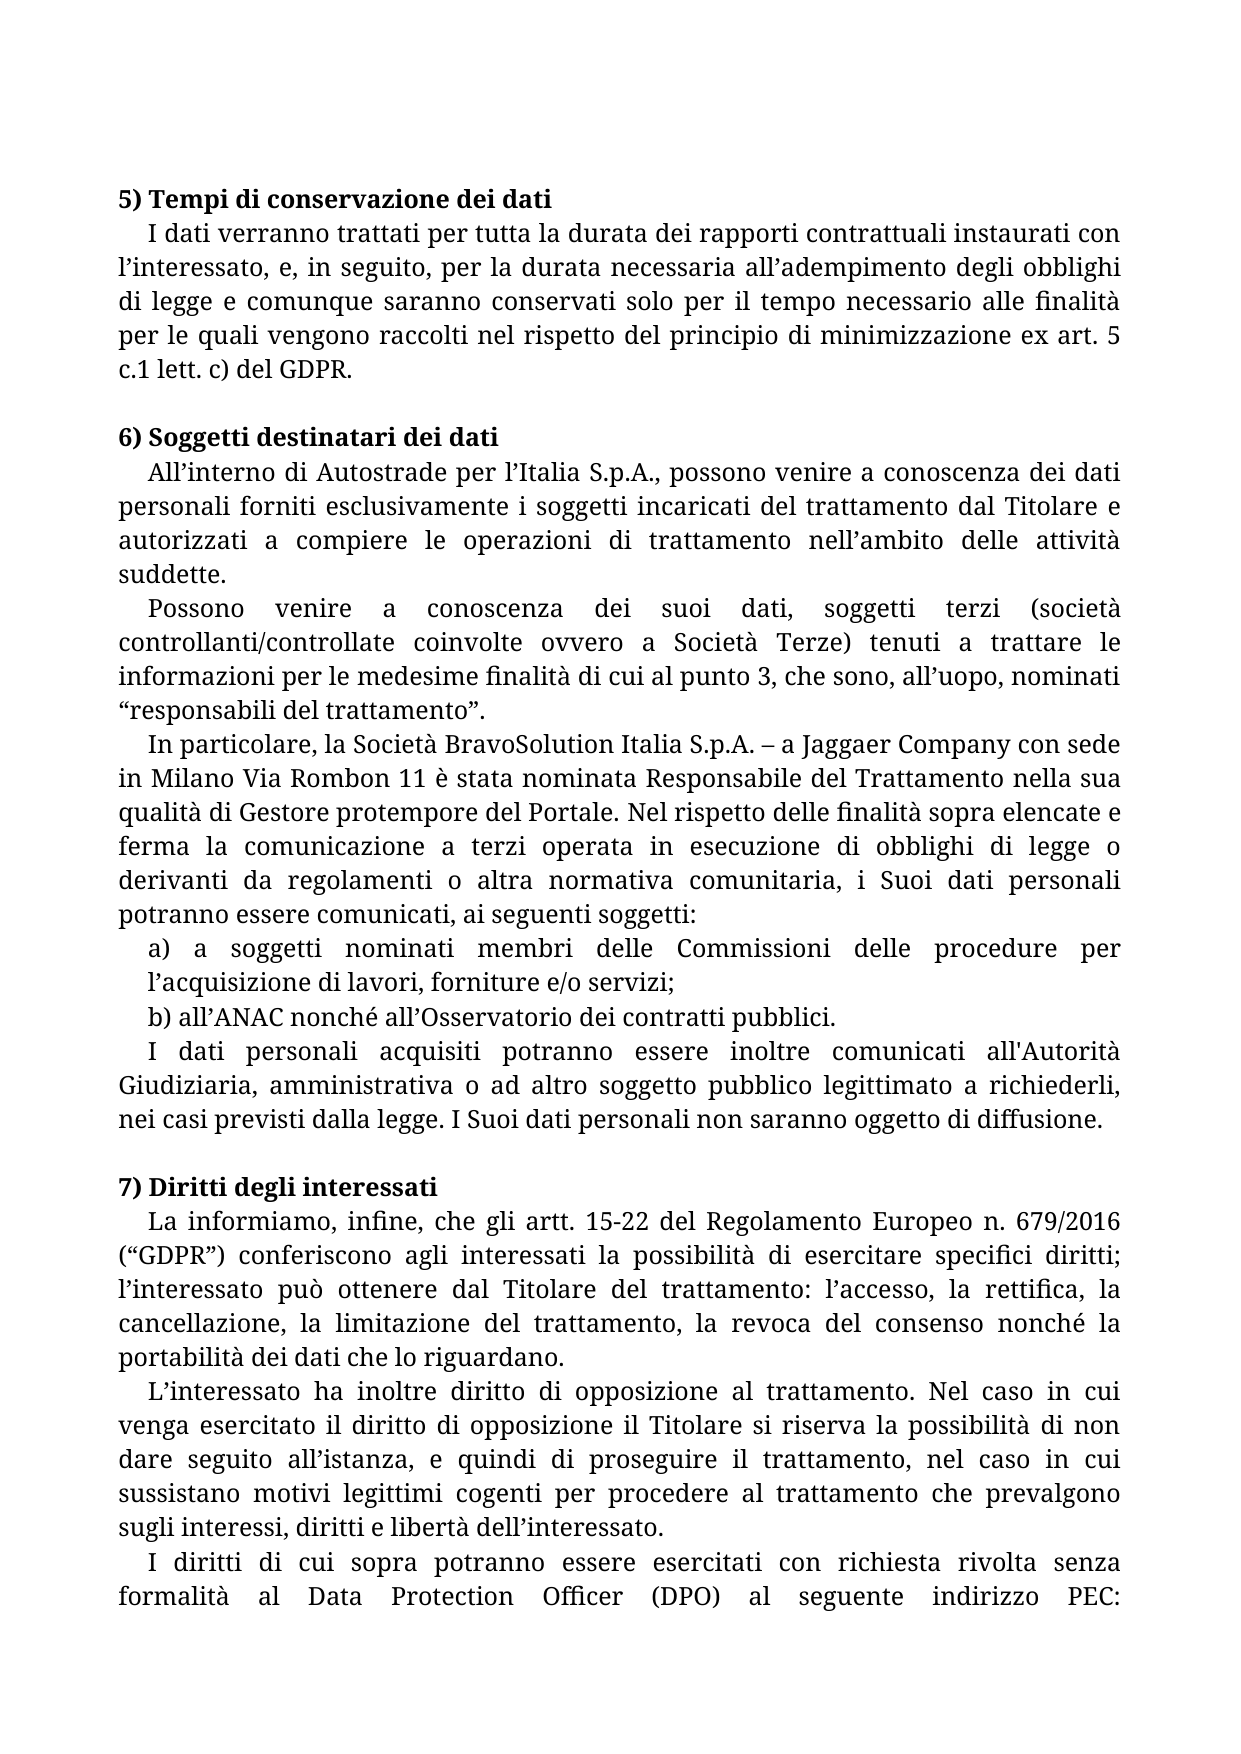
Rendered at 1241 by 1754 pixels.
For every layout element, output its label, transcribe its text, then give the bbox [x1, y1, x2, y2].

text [118, 1544, 1122, 1612]
text 5) Tempi di conservazione dei dati [118, 182, 1122, 216]
text I dati personali acquisiti potranno essere inoltre comunicati all'Autorità Giudiziaria, amministrativa o ad altro soggetto pubblico legittimato a richiederli, nei casi previsti dalla legge. I Suoi dati personali non saranno oggetto di diffusione. [118, 1033, 1122, 1135]
text a) a soggetti nominati membri delle Commissioni delle procedure per l’acquisizione di lavori, forniture e/o servizi; [148, 931, 1122, 999]
text Possono venire a conoscenza dei suoi dati, soggetti terzi (società controllanti/controllate coinvolte ovvero a Società Terze) tenuti a trattare le informazioni per le medesime finalità di cui al punto 3, che sono, all’uopo, nominati “responsabili del trattamento”. [118, 590, 1122, 727]
text All’interno di Autostrade per l’Italia S.p.A., possono venire a conoscenza dei dati personali forniti esclusivamente i soggetti incaricati del trattamento dal Titolare e autorizzati a compiere le operazioni di trattamento nell’ambito delle attività suddette. [118, 454, 1122, 590]
text La informiamo, infine, che gli artt. 15-22 del Regolamento Europeo n. 679/2016 (“GDPR”) conferiscono agli interessati la possibilità di esercitare specifici diritti; l’interessato può ottenere dal Titolare del trattamento: l’accesso, la rettifica, la cancellazione, la limitazione del trattamento, la revoca del consenso nonché la portabilità dei dati che lo riguardano. [118, 1203, 1122, 1374]
text 7) Diritti degli interessati [118, 1169, 1122, 1203]
text In particolare, la Società BravoSolution Italia S.p.A. – a Jaggaer Company con sede in Milano Via Rombon 11 è stata nominata Responsabile del Trattamento nella sua qualità di Gestore protempore del Portale. Nel rispetto delle finalità sopra elencate e ferma la comunicazione a terzi operata in esecuzione di obblighi di legge o derivanti da regolamenti o altra normativa comunitaria, i Suoi dati personali potranno essere comunicati, ai seguenti soggetti: [118, 727, 1122, 931]
text 6) Soggetti destinatari dei dati [118, 420, 1122, 454]
text L’interessato ha inoltre diritto di opposizione al trattamento. Nel caso in cui venga esercitato il diritto di opposizione il Titolare si riserva la possibilità di non dare seguito all’istanza, e quindi di proseguire il trattamento, nel caso in cui sussistano motivi legittimi cogenti per procedere al trattamento che prevalgono sugli interessi, diritti e libertà dell’interessato. [118, 1374, 1122, 1544]
text b) all’ANAC nonché all’Osservatorio dei contratti pubblici. [148, 999, 1122, 1033]
text I dati verranno trattati per tutta la durata dei rapporti contrattuali instaurati con l’interessato, e, in seguito, per la durata necessaria all’adempimento degli obblighi di legge e comunque saranno conservati solo per il tempo necessario alle finalità per le quali vengono raccolti nel rispetto del principio di minimizzazione ex art. 5 c.1 lett. c) del GDPR. [118, 216, 1122, 386]
